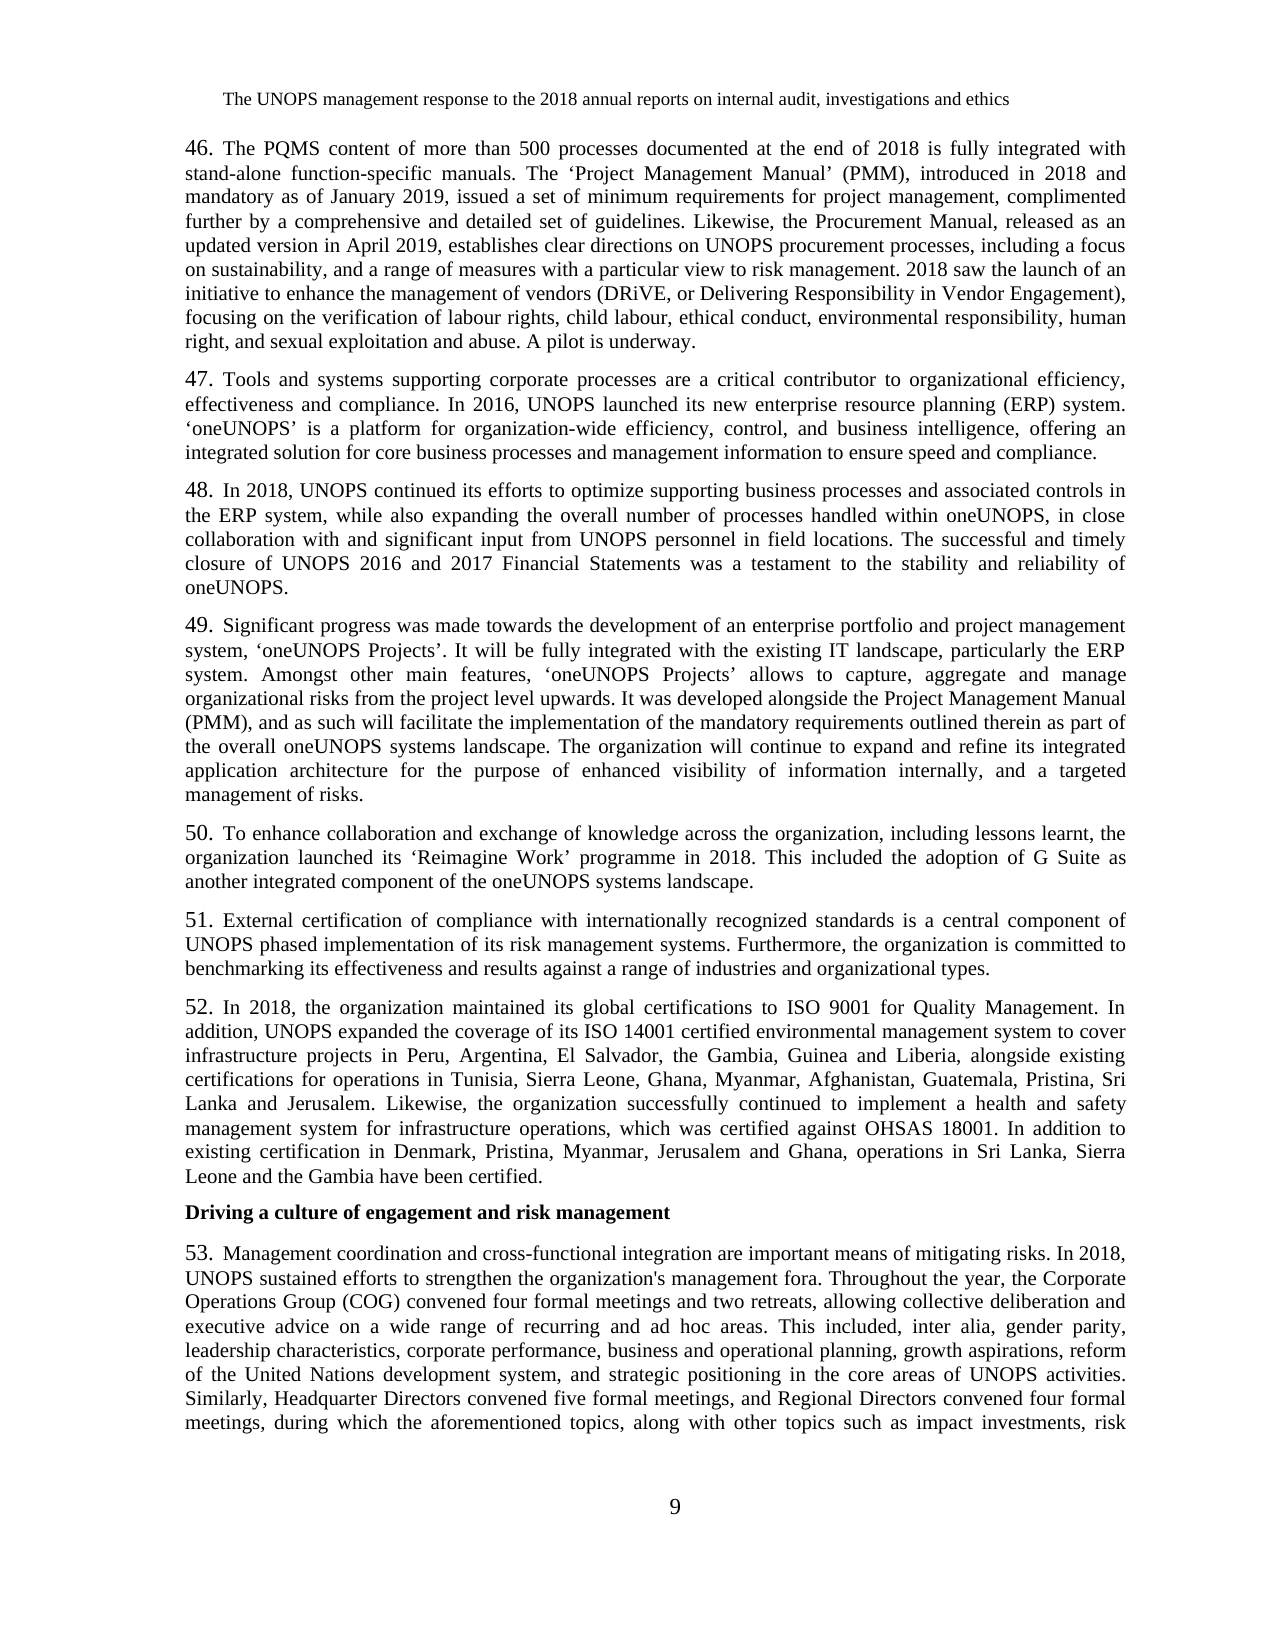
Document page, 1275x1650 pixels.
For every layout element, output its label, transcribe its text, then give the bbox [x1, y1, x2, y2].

text External certification of compliance with internationally recognized standards is a central component of UNOPS phased implementation of its risk management systems. Furthermore, the organization is committed to benchmarking its effectiveness and results against a range of industries and organizational types. [185, 906, 1127, 980]
text Tools and systems supporting corporate processes are a critical contributor to organizational efficiency, effectiveness and compliance. In 2016, UNOPS launched its new enterprise resource planning (ERP) system. ‘oneUNOPS’ is a platform for organization-wide efficiency, control, and business intelligence, offering an integrated solution for core business processes and management information to ensure speed and compliance. [185, 365, 1127, 464]
text Significant progress was made towards the development of an enterprise portfolio and project management system, ‘oneUNOPS Projects’. It will be fully integrated with the existing IT landscape, particularly the ERP system. Amongst other main features, ‘oneUNOPS Projects’ allows to capture, aggregate and manage organizational risks from the project level upwards. It was developed alongside the Project Management Manual (PMM), and as such will facilitate the implementation of the mandatory requirements outlined therein as part of the overall oneUNOPS systems landscape. The organization will continue to expand and refine its integrated application architecture for the purpose of enhanced visibility of information internally, and a targeted management of risks. [185, 612, 1127, 806]
text In 2018, the organization maintained its global certifications to ISO 9001 for Quality Management. In addition, UNOPS expanded the coverage of its ISO 14001 certified environmental management system to cover infrastructure projects in Peru, Argentina, El Salvador, the Gambia, Guinea and Liberia, alongside existing certifications for operations in Tunisia, Sierra Leone, Ghana, Myanmar, Afghanistan, Guatemala, Pristina, Sri Lanka and Jerusalem. Likewise, the organization successfully continued to implement a health and safety management system for infrastructure operations, which was certified against OHSAS 18001. In addition to existing certification in Denmark, Pristina, Myanmar, Jerusalem and Ghana, operations in Sri Lanka, Sierra Leone and the Gambia have been certified. [185, 993, 1127, 1188]
text In 2018, UNOPS continued its efforts to optimize supporting business processes and associated controls in the ERP system, while also expanding the overall number of processes handled within oneUNOPS, in close collaboration with and significant input from UNOPS personnel in field locations. The successful and timely closure of UNOPS 2016 and 2017 Financial Statements was a testament to the stability and reliability of oneUNOPS. [185, 476, 1127, 599]
subtitle Driving a culture of engagement and risk management [185, 1200, 1127, 1224]
text The PQMS content of more than 500 processes documented at the end of 2018 is fully integrated with stand-alone function-specific manuals. The ‘Project Management Manual’ (PMM), introduced in 2018 and mandatory as of January 2019, issued a set of minimum requirements for project management, complimented further by a comprehensive and detailed set of guidelines. Likewise, the Procurement Manual, released as an updated version in April 2019, establishes clear directions on UNOPS procurement processes, including a focus on sustainability, and a range of measures with a particular view to risk management. 2018 saw the launch of an initiative to enhance the management of vendors (DRiVE, or Delivering Responsibility in Vendor Engagement), focusing on the verification of labour rights, child labour, ethical conduct, environmental responsibility, human right, and sexual exploitation and abuse. A pilot is underway. [185, 134, 1127, 353]
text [185, 1239, 1127, 1434]
text To enhance collaboration and exchange of knowledge across the organization, including lessons learnt, the organization launched its ‘Reimagine Work’ programme in 2018. This included the adoption of G Suite as another integrated component of the oneUNOPS systems landscape. [185, 819, 1127, 893]
